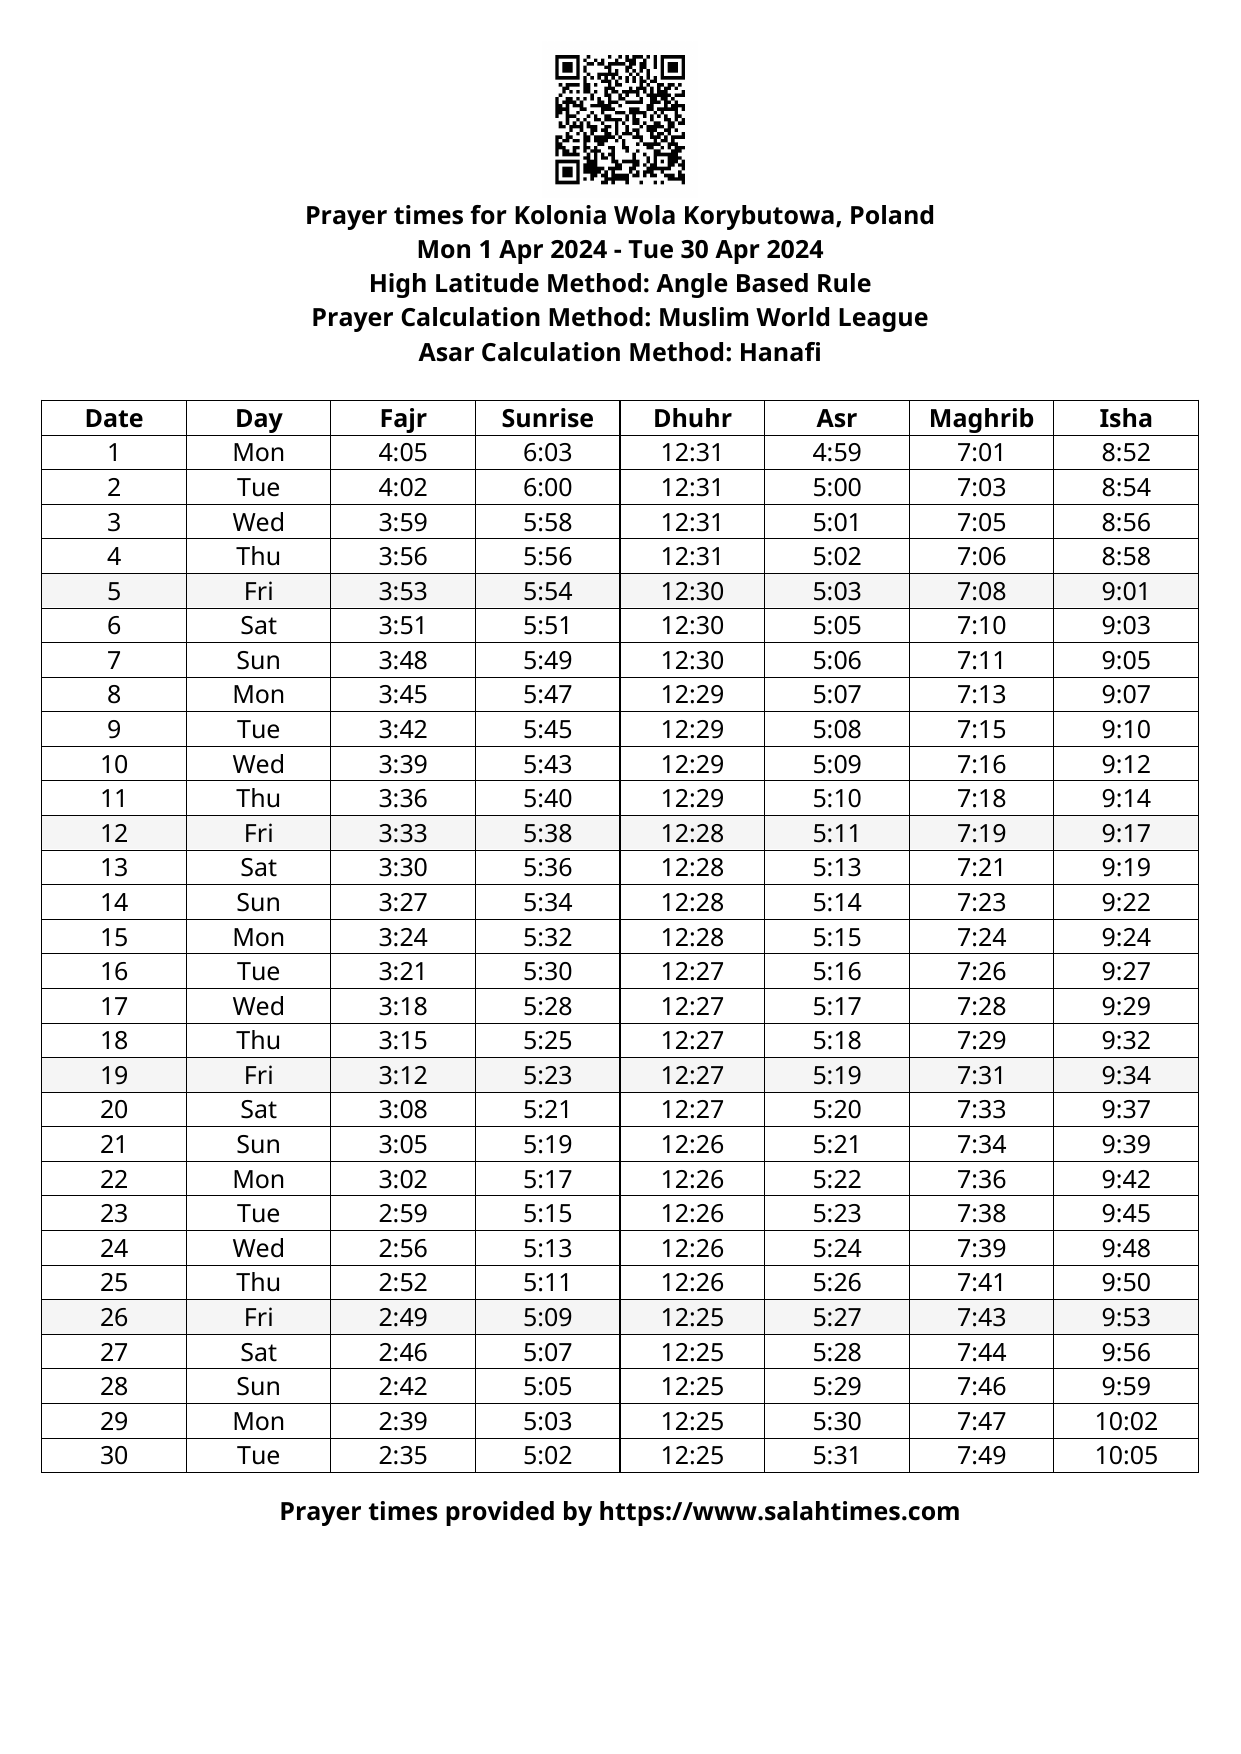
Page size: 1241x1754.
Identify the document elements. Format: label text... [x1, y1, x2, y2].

table_cell 5:43 [476, 747, 619, 780]
table_cell 3:56 [331, 539, 475, 573]
table_cell 23 [42, 1196, 186, 1230]
table_cell 9:39 [1054, 1127, 1198, 1161]
table_cell 9:53 [1054, 1300, 1198, 1334]
table_cell 5:01 [765, 505, 909, 538]
table_cell 12:31 [621, 470, 764, 504]
table_cell 7:29 [910, 1024, 1053, 1057]
table_header Sunrise [476, 401, 619, 434]
table_cell Tue [187, 470, 330, 504]
table_cell Thu [187, 1024, 330, 1057]
table_cell 3:30 [331, 851, 475, 884]
table_cell Fri [187, 1058, 330, 1092]
table_cell 5:17 [765, 989, 909, 1022]
table_cell 3:18 [331, 989, 475, 1022]
table_cell 12:27 [621, 954, 764, 988]
table_cell 12:26 [621, 1162, 764, 1195]
table_cell 2:46 [331, 1335, 475, 1368]
table_header Dhuhr [621, 401, 764, 434]
table_cell 5:29 [765, 1369, 909, 1403]
table_cell 5:51 [476, 609, 619, 642]
table_cell Tue [187, 1439, 330, 1472]
table_cell 9:10 [1054, 712, 1198, 746]
text Prayer times for Kolonia Wola Korybutowa, Poland [42, 198, 1198, 232]
table_cell 9:29 [1054, 989, 1198, 1022]
table_cell 27 [42, 1335, 186, 1368]
table_cell Sun [187, 1127, 330, 1161]
table_cell 19 [42, 1058, 186, 1092]
table_cell 5:54 [476, 574, 619, 607]
table_cell 7:03 [910, 470, 1053, 504]
table_cell 9:45 [1054, 1196, 1198, 1230]
table_cell 5:02 [476, 1439, 619, 1472]
table_cell Tue [187, 954, 330, 988]
table_cell 12:28 [621, 920, 764, 953]
table_cell 12:29 [621, 781, 764, 815]
table_cell Sat [187, 851, 330, 884]
table_cell Mon [187, 678, 330, 711]
table_cell 5:11 [765, 816, 909, 849]
table_cell 14 [42, 885, 186, 919]
table_cell 5:38 [476, 816, 619, 849]
table_cell 4:59 [765, 436, 909, 469]
table_cell 12:26 [621, 1266, 764, 1299]
table_cell 5:21 [476, 1093, 619, 1126]
table_cell 4:05 [331, 436, 475, 469]
table_cell Sat [187, 609, 330, 642]
table_cell 6:03 [476, 436, 619, 469]
table_cell 7:34 [910, 1127, 1053, 1161]
table_cell 12:27 [621, 1024, 764, 1057]
table_cell Wed [187, 747, 330, 780]
table_cell 12:27 [621, 1058, 764, 1092]
table_cell 7:24 [910, 920, 1053, 953]
table_cell 5:49 [476, 643, 619, 677]
table_cell Sat [187, 1093, 330, 1126]
table_cell 7:08 [910, 574, 1053, 607]
table_cell 5:56 [476, 539, 619, 573]
table_cell 9:22 [1054, 885, 1198, 919]
table_cell 12:26 [621, 1127, 764, 1161]
table_cell 9:27 [1054, 954, 1198, 988]
table_cell 5:03 [476, 1404, 619, 1437]
table_header Isha [1054, 401, 1198, 434]
table_cell Sun [187, 885, 330, 919]
table_cell 3:59 [331, 505, 475, 538]
table_cell Mon [187, 436, 330, 469]
table_cell 2:59 [331, 1196, 475, 1230]
table_cell 3:21 [331, 954, 475, 988]
text Prayer times provided by https://www.salahtimes.com [42, 1494, 1198, 1528]
table_cell 3:51 [331, 609, 475, 642]
table_cell 7:46 [910, 1369, 1053, 1403]
table_cell 5:24 [765, 1231, 909, 1264]
table_cell 12:25 [621, 1335, 764, 1368]
table_cell 7:49 [910, 1439, 1053, 1472]
table_cell 5:07 [765, 678, 909, 711]
table_cell 2:42 [331, 1369, 475, 1403]
table_cell 17 [42, 989, 186, 1022]
table_cell 5:13 [765, 851, 909, 884]
table_cell 9:19 [1054, 851, 1198, 884]
table_cell 9:01 [1054, 574, 1198, 607]
table_cell Thu [187, 539, 330, 573]
table_cell Sat [187, 1335, 330, 1368]
table_header Maghrib [910, 401, 1053, 434]
table_cell 18 [42, 1024, 186, 1057]
table_cell 5:47 [476, 678, 619, 711]
table_cell Fri [187, 574, 330, 607]
table_cell 11 [42, 781, 186, 815]
table_cell 5:58 [476, 505, 619, 538]
table_cell 7:44 [910, 1335, 1053, 1368]
table_cell 7:16 [910, 747, 1053, 780]
text Prayer Calculation Method: Muslim World League [42, 300, 1198, 334]
table_cell 2:52 [331, 1266, 475, 1299]
table_cell 12 [42, 816, 186, 849]
table_cell 5:05 [476, 1369, 619, 1403]
table_cell 1 [42, 436, 186, 469]
table_cell 12:30 [621, 609, 764, 642]
table_cell 5:23 [765, 1196, 909, 1230]
table_cell 12:27 [621, 989, 764, 1022]
table_cell 2:49 [331, 1300, 475, 1334]
table_cell 12:31 [621, 539, 764, 573]
table_cell 5:11 [476, 1266, 619, 1299]
table_cell 9:32 [1054, 1024, 1198, 1057]
table_cell Fri [187, 816, 330, 849]
table_cell 9:12 [1054, 747, 1198, 780]
table_cell 5:40 [476, 781, 619, 815]
table_cell Tue [187, 712, 330, 746]
table_cell 12:31 [621, 505, 764, 538]
table_cell 12:25 [621, 1300, 764, 1334]
table_cell 9:14 [1054, 781, 1198, 815]
table_cell 7:06 [910, 539, 1053, 573]
table_cell Wed [187, 989, 330, 1022]
table_cell Sun [187, 1369, 330, 1403]
table_cell 7 [42, 643, 186, 677]
table_cell 5:13 [476, 1231, 619, 1264]
table_cell Mon [187, 920, 330, 953]
table_cell 8:56 [1054, 505, 1198, 538]
table_cell 5:08 [765, 712, 909, 746]
table_cell 12:27 [621, 1093, 764, 1126]
table_cell 3 [42, 505, 186, 538]
table_cell 9:03 [1054, 609, 1198, 642]
table_cell 7:10 [910, 609, 1053, 642]
table_cell 5:32 [476, 920, 619, 953]
table_cell 5:25 [476, 1024, 619, 1057]
table_cell 5:22 [765, 1162, 909, 1195]
table_cell 5:30 [765, 1404, 909, 1437]
table_cell 8:58 [1054, 539, 1198, 573]
table_cell 5:16 [765, 954, 909, 988]
table_cell 5:30 [476, 954, 619, 988]
table_cell 5:28 [476, 989, 619, 1022]
table_cell 5:17 [476, 1162, 619, 1195]
table_cell 12:28 [621, 851, 764, 884]
table_cell Thu [187, 1266, 330, 1299]
table_cell 5:02 [765, 539, 909, 573]
table_cell 12:28 [621, 816, 764, 849]
table_cell 3:33 [331, 816, 475, 849]
table_cell 6:00 [476, 470, 619, 504]
table_cell 7:19 [910, 816, 1053, 849]
table_cell 12:29 [621, 712, 764, 746]
table_cell 5:14 [765, 885, 909, 919]
table_cell 9 [42, 712, 186, 746]
table_cell 7:26 [910, 954, 1053, 988]
table_cell 7:11 [910, 643, 1053, 677]
table_cell 9:48 [1054, 1231, 1198, 1264]
table_cell 5:15 [765, 920, 909, 953]
table_cell 28 [42, 1369, 186, 1403]
table_cell 3:12 [331, 1058, 475, 1092]
table_cell 7:38 [910, 1196, 1053, 1230]
table_cell 3:08 [331, 1093, 475, 1126]
table_cell 22 [42, 1162, 186, 1195]
table_cell 5:36 [476, 851, 619, 884]
table_cell 5:28 [765, 1335, 909, 1368]
table_cell Fri [187, 1300, 330, 1334]
table_cell 15 [42, 920, 186, 953]
table_cell 5:23 [476, 1058, 619, 1092]
table_cell 2:35 [331, 1439, 475, 1472]
table_cell 9:50 [1054, 1266, 1198, 1299]
table_cell 5:27 [765, 1300, 909, 1334]
table_cell 9:59 [1054, 1369, 1198, 1403]
table_cell Sun [187, 643, 330, 677]
table_cell Mon [187, 1162, 330, 1195]
table_cell 5:20 [765, 1093, 909, 1126]
table_header Day [187, 401, 330, 434]
table_cell 26 [42, 1300, 186, 1334]
table_cell 9:37 [1054, 1093, 1198, 1126]
table_cell 7:47 [910, 1404, 1053, 1437]
table_cell 7:21 [910, 851, 1053, 884]
table_cell 7:18 [910, 781, 1053, 815]
table_cell 12:30 [621, 643, 764, 677]
table_cell 5:00 [765, 470, 909, 504]
table_cell 7:15 [910, 712, 1053, 746]
table_cell 16 [42, 954, 186, 988]
table_cell 8:52 [1054, 436, 1198, 469]
table_cell 5:19 [765, 1058, 909, 1092]
table_cell 5:03 [765, 574, 909, 607]
table_cell 3:42 [331, 712, 475, 746]
table_cell 21 [42, 1127, 186, 1161]
table_cell 7:41 [910, 1266, 1053, 1299]
table_cell 5 [42, 574, 186, 607]
table_cell 5:18 [765, 1024, 909, 1057]
table_cell 2:56 [331, 1231, 475, 1264]
table_cell 5:06 [765, 643, 909, 677]
table_cell 7:36 [910, 1162, 1053, 1195]
table_cell 3:27 [331, 885, 475, 919]
table_header Fajr [331, 401, 475, 434]
table_cell 5:15 [476, 1196, 619, 1230]
table_cell 5:26 [765, 1266, 909, 1299]
table_cell 7:31 [910, 1058, 1053, 1092]
table_cell 3:39 [331, 747, 475, 780]
table_cell 7:33 [910, 1093, 1053, 1126]
table_cell 5:21 [765, 1127, 909, 1161]
table_cell 5:05 [765, 609, 909, 642]
text Mon 1 Apr 2024 - Tue 30 Apr 2024 [42, 232, 1198, 266]
table_cell 9:42 [1054, 1162, 1198, 1195]
table_header Date [42, 401, 186, 434]
table_cell 20 [42, 1093, 186, 1126]
table_cell 10 [42, 747, 186, 780]
table_cell 5:45 [476, 712, 619, 746]
table_cell 12:25 [621, 1439, 764, 1472]
table_cell 12:25 [621, 1404, 764, 1437]
table_cell 13 [42, 851, 186, 884]
table_cell 3:48 [331, 643, 475, 677]
table_cell 12:25 [621, 1369, 764, 1403]
picture [542, 41, 699, 198]
table_cell 2:39 [331, 1404, 475, 1437]
table_cell Tue [187, 1196, 330, 1230]
table_cell 30 [42, 1439, 186, 1472]
table_cell 7:13 [910, 678, 1053, 711]
table_cell 12:30 [621, 574, 764, 607]
table_cell 9:34 [1054, 1058, 1198, 1092]
table_cell 12:29 [621, 678, 764, 711]
table_cell 6 [42, 609, 186, 642]
table_cell 3:45 [331, 678, 475, 711]
table_cell 10:05 [1054, 1439, 1198, 1472]
table_cell 9:24 [1054, 920, 1198, 953]
table_cell 5:10 [765, 781, 909, 815]
table_cell 3:24 [331, 920, 475, 953]
table_cell 29 [42, 1404, 186, 1437]
table_cell 8:54 [1054, 470, 1198, 504]
table_cell 9:17 [1054, 816, 1198, 849]
table_cell 3:15 [331, 1024, 475, 1057]
text High Latitude Method: Angle Based Rule [42, 266, 1198, 300]
table_cell 12:29 [621, 747, 764, 780]
table_cell 7:05 [910, 505, 1053, 538]
table_cell 7:28 [910, 989, 1053, 1022]
table_cell 10:02 [1054, 1404, 1198, 1437]
table_cell 12:26 [621, 1196, 764, 1230]
table_cell 4 [42, 539, 186, 573]
table_cell Thu [187, 781, 330, 815]
table_cell Wed [187, 505, 330, 538]
table_cell 5:07 [476, 1335, 619, 1368]
table_cell 25 [42, 1266, 186, 1299]
table_cell 8 [42, 678, 186, 711]
table_cell 5:09 [765, 747, 909, 780]
text Asar Calculation Method: Hanafi [42, 334, 1198, 368]
table_cell 9:56 [1054, 1335, 1198, 1368]
table_cell 3:36 [331, 781, 475, 815]
table_cell 7:43 [910, 1300, 1053, 1334]
table_cell 9:05 [1054, 643, 1198, 677]
table_cell 7:23 [910, 885, 1053, 919]
table_cell 12:31 [621, 436, 764, 469]
table_cell 2 [42, 470, 186, 504]
table_cell 5:34 [476, 885, 619, 919]
table_cell 5:31 [765, 1439, 909, 1472]
table_cell 3:02 [331, 1162, 475, 1195]
table_cell 3:05 [331, 1127, 475, 1161]
table_header Asr [765, 401, 909, 434]
table_cell 9:07 [1054, 678, 1198, 711]
table_cell 24 [42, 1231, 186, 1264]
table_cell 7:01 [910, 436, 1053, 469]
table_cell 3:53 [331, 574, 475, 607]
table_cell Mon [187, 1404, 330, 1437]
table_cell 4:02 [331, 470, 475, 504]
table_cell 12:28 [621, 885, 764, 919]
table_cell 5:09 [476, 1300, 619, 1334]
table_cell 5:19 [476, 1127, 619, 1161]
table_cell 12:26 [621, 1231, 764, 1264]
table_cell Wed [187, 1231, 330, 1264]
table_cell 7:39 [910, 1231, 1053, 1264]
